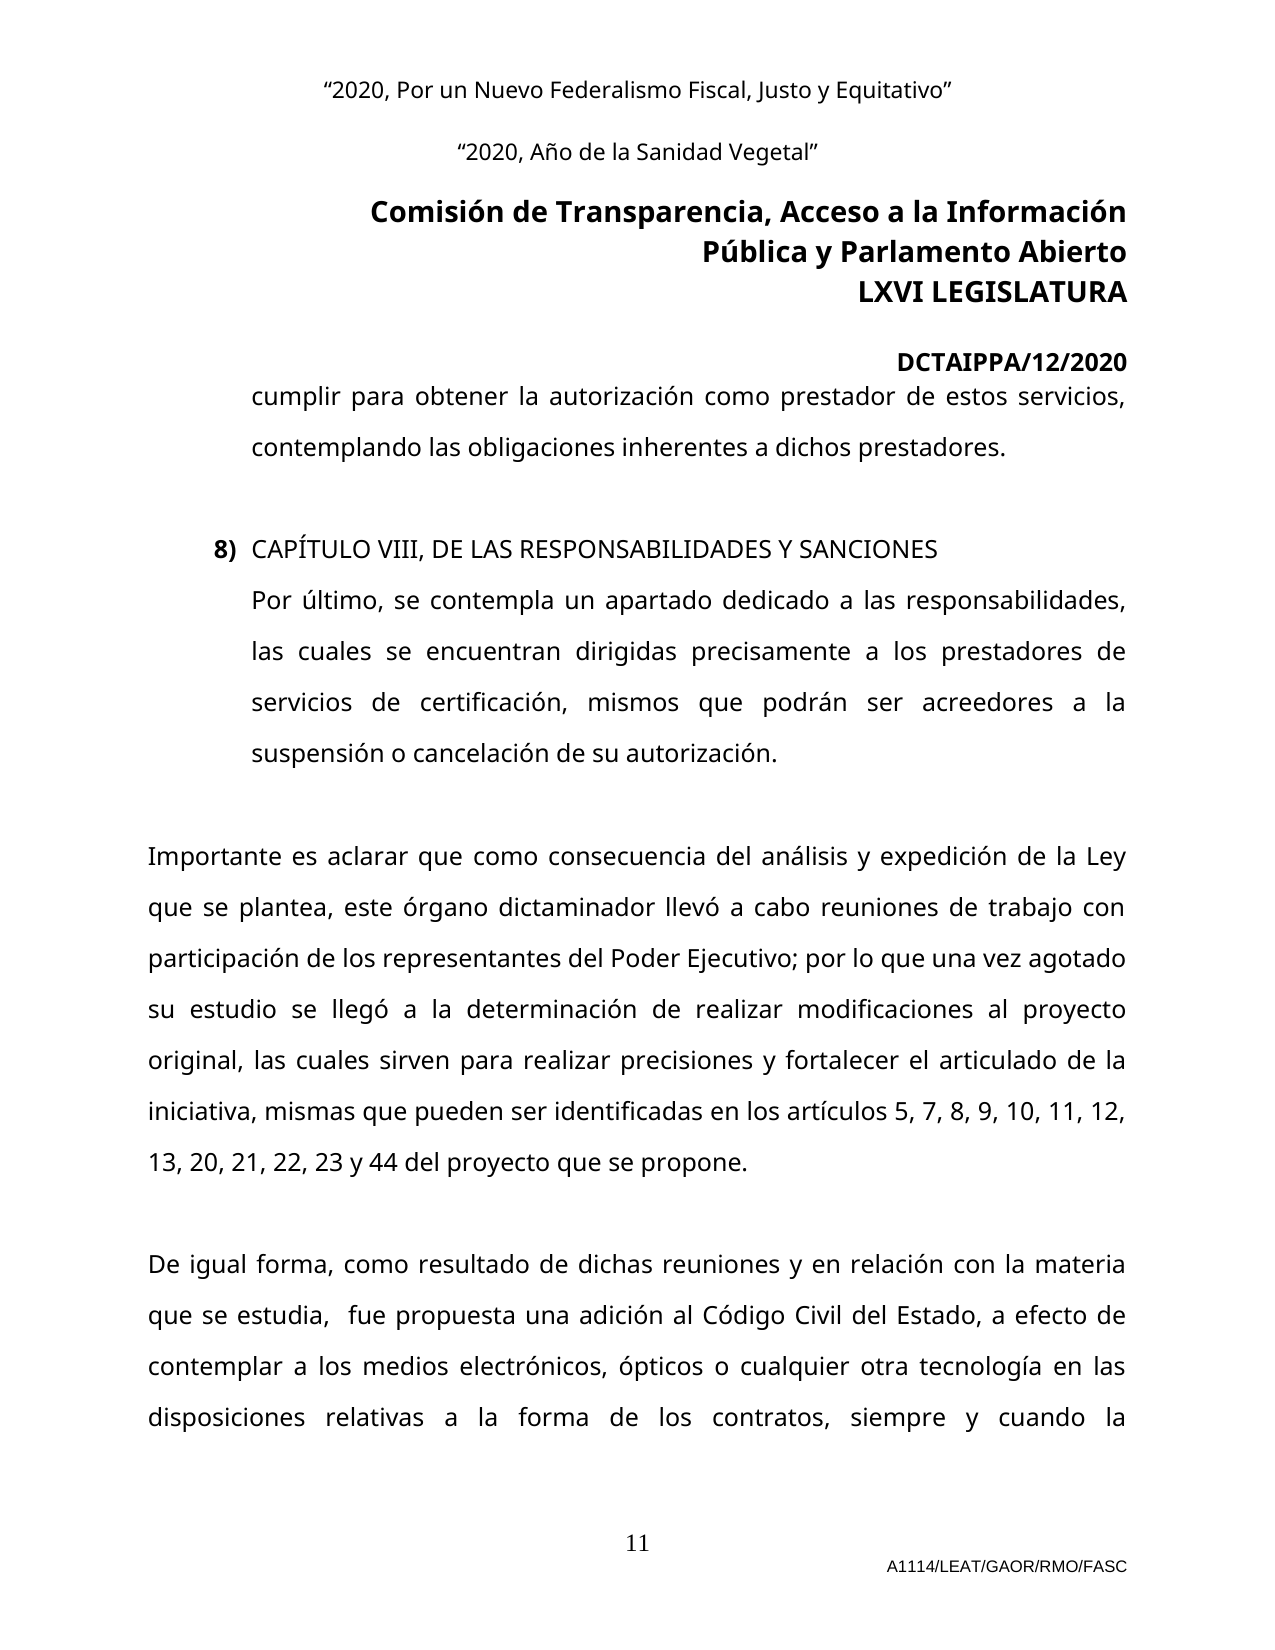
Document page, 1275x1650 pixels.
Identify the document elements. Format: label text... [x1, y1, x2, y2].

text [251, 379, 1127, 464]
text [148, 1246, 1127, 1434]
text Importante es aclarar que como consecuencia del análisis y expedición de la Ley que se plantea, este órgano dictaminador llevó a cabo reuniones de trabajo con participación de los representantes del Poder Ejecutivo; por lo que una vez agotado su estudio se llegó a la determinación de realizar modificaciones al proyecto original, las cuales sirven para realizar precisiones y fortalecer el articulado de la iniciativa, mismas que pueden ser identificadas en los artículos 5, 7, 8, 9, 10, 11, 12, 13, 20, 21, 22, 23 y 44 del proyecto que se propone. [148, 838, 1127, 1178]
list CAPÍTULO VIII, DE LAS RESPONSABILIDADES Y SANCIONES [214, 532, 1127, 566]
text Por último, se contempla un apartado dedicado a las responsabilidades, las cuales se encuentran dirigidas precisamente a los prestadores de servicios de certificación, mismos que podrán ser acreedores a la suspensión o cancelación de su autorización. [251, 583, 1127, 770]
